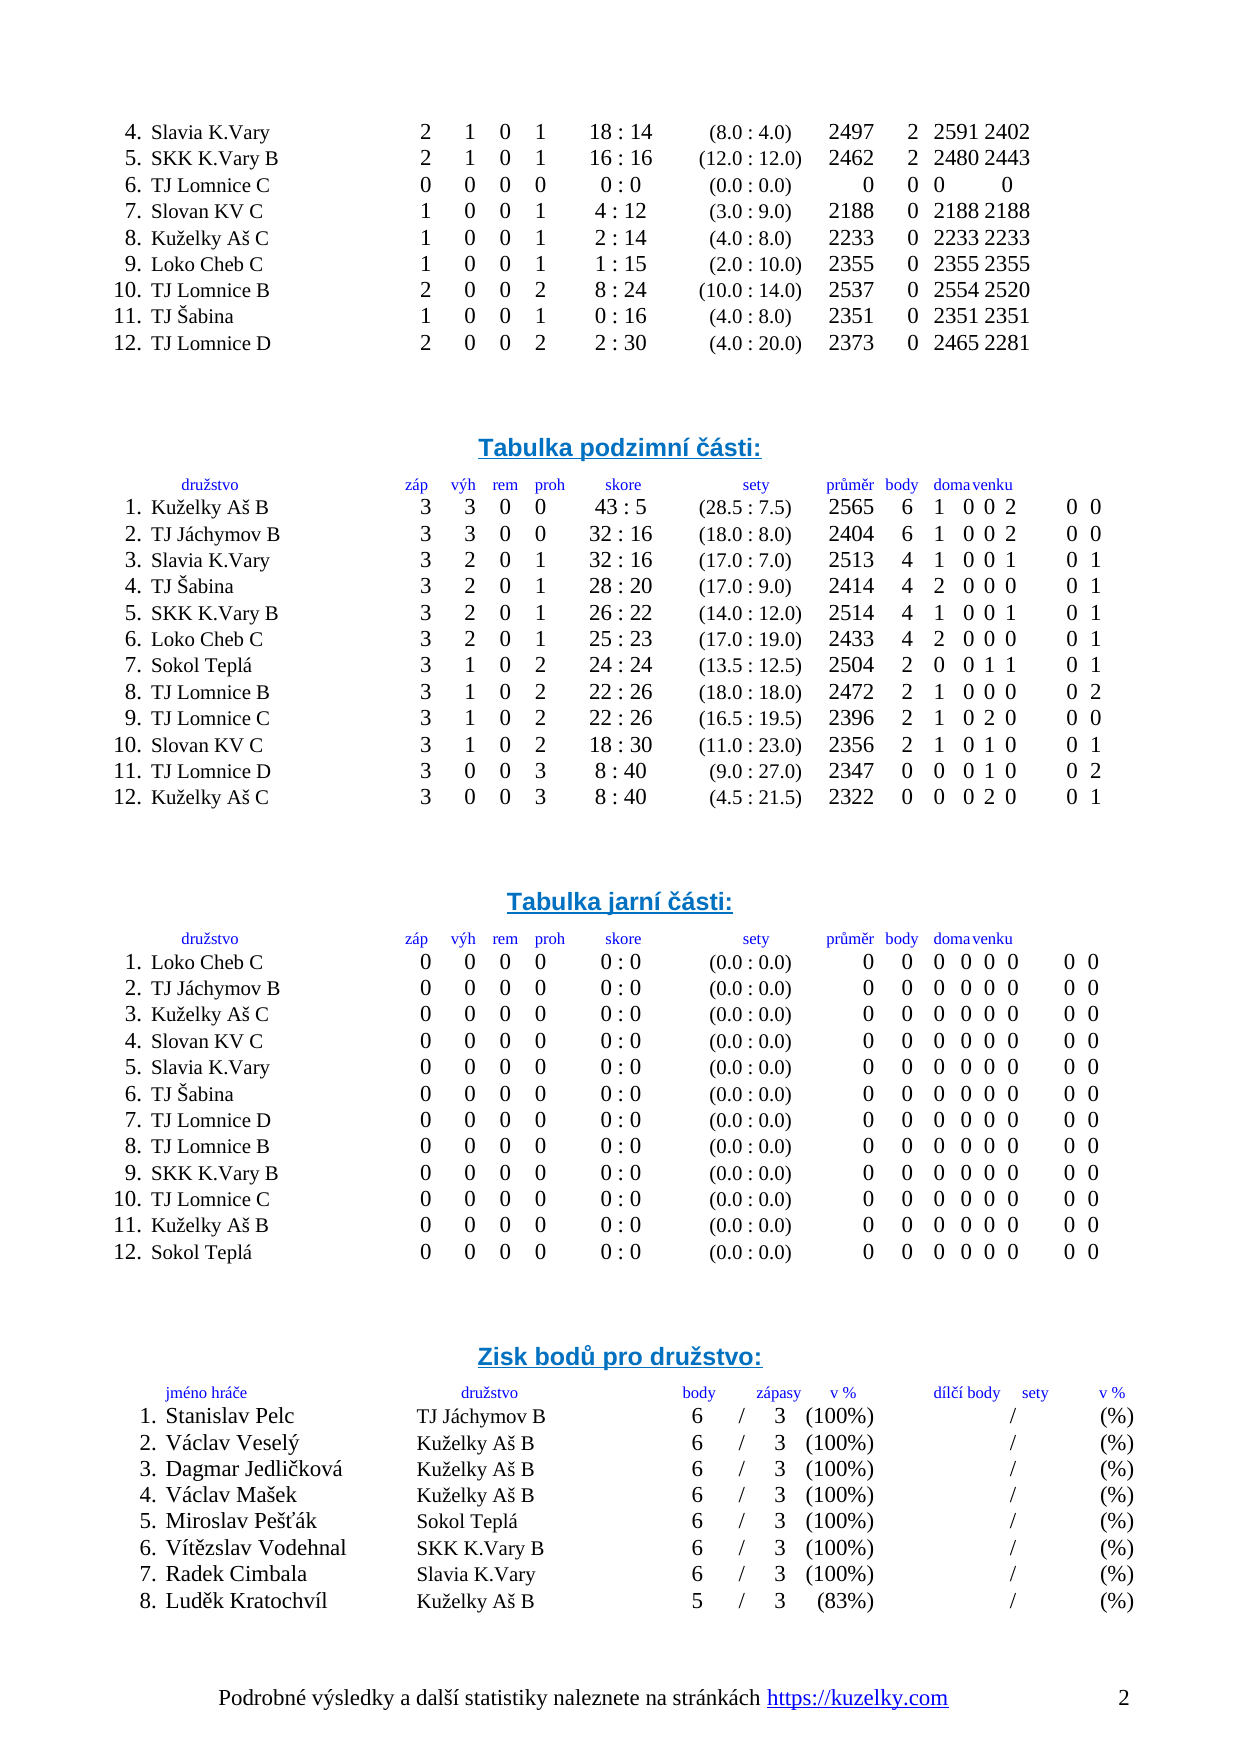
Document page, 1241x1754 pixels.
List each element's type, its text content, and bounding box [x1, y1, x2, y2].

text 5. Miroslav Pešťák Sokol Teplá 6 / 3 (100%) / (%) [106, 1508, 1134, 1534]
text jméno hráče družstvo body zápasy v % dílčí body sety v % [106, 1383, 1134, 1402]
text 1. Stanislav Pelc TJ Jáchymov B 6 / 3 (100%) / (%) [106, 1402, 1134, 1428]
text družstvo záp výh rem proh skore sety průměr body doma venku [106, 929, 1134, 948]
text 3. Kuželky Aš C 0 0 0 0 0 : 0 (0.0 : 0.0) 0 0 0 0 0 0 0 0 [106, 1001, 1134, 1027]
text 8. Kuželky Aš C 1 0 0 1 2 : 14 (4.0 : 8.0) 2233 0 2233 2233 [106, 223, 1134, 250]
text 5. SKK K.Vary B 2 1 0 1 16 : 16 (12.0 : 12.0) 2462 2 2480 2443 [106, 144, 1134, 171]
text družstvo záp výh rem proh skore sety průměr body doma venku [106, 474, 1134, 493]
text 6. Loko Cheb C 3 2 0 1 25 : 23 (17.0 : 19.0) 2433 4 2 0 0 0 0 1 [106, 625, 1134, 652]
text 3. Dagmar Jedličková Kuželky Aš B 6 / 3 (100%) / (%) [106, 1455, 1134, 1481]
text 10. TJ Lomnice B 2 0 0 2 8 : 24 (10.0 : 14.0) 2537 0 2554 2520 [106, 276, 1134, 303]
text 2. TJ Jáchymov B 0 0 0 0 0 : 0 (0.0 : 0.0) 0 0 0 0 0 0 0 0 [106, 974, 1134, 1001]
text 6. Vítězslav Vodehnal SKK K.Vary B 6 / 3 (100%) / (%) [106, 1534, 1134, 1560]
text 8. TJ Lomnice B 3 1 0 2 22 : 26 (18.0 : 18.0) 2472 2 1 0 0 0 0 2 [106, 678, 1134, 704]
text 12. Kuželky Aš C 3 0 0 3 8 : 40 (4.5 : 21.5) 2322 0 0 0 2 0 0 1 [106, 783, 1134, 810]
text 7. Sokol Teplá 3 1 0 2 24 : 24 (13.5 : 12.5) 2504 2 0 0 1 1 0 1 [106, 652, 1134, 678]
text 12. TJ Lomnice D 2 0 0 2 2 : 30 (4.0 : 20.0) 2373 0 2465 2281 [106, 329, 1134, 355]
text Zisk bodů pro družstvo: [94, 1342, 1145, 1371]
text 5. SKK K.Vary B 3 2 0 1 26 : 22 (14.0 : 12.0) 2514 4 1 0 0 1 0 1 [106, 599, 1134, 625]
text 1. Loko Cheb C 0 0 0 0 0 : 0 (0.0 : 0.0) 0 0 0 0 0 0 0 0 [106, 948, 1134, 974]
text 7. TJ Lomnice D 0 0 0 0 0 : 0 (0.0 : 0.0) 0 0 0 0 0 0 0 0 [106, 1106, 1134, 1132]
text 7. Radek Cimbala Slavia K.Vary 6 / 3 (100%) / (%) [106, 1560, 1134, 1587]
text 12. Sokol Teplá 0 0 0 0 0 : 0 (0.0 : 0.0) 0 0 0 0 0 0 0 0 [106, 1238, 1134, 1264]
text 11. TJ Lomnice D 3 0 0 3 8 : 40 (9.0 : 27.0) 2347 0 0 0 1 0 0 2 [106, 757, 1134, 783]
text 9. SKK K.Vary B 0 0 0 0 0 : 0 (0.0 : 0.0) 0 0 0 0 0 0 0 0 [106, 1159, 1134, 1185]
text 2. TJ Jáchymov B 3 3 0 0 32 : 16 (18.0 : 8.0) 2404 6 1 0 0 2 0 0 [106, 520, 1134, 546]
text 11. TJ Šabina 1 0 0 1 0 : 16 (4.0 : 8.0) 2351 0 2351 2351 [106, 303, 1134, 329]
text Tabulka jarní části: [94, 887, 1145, 916]
text 3. Slavia K.Vary 3 2 0 1 32 : 16 (17.0 : 7.0) 2513 4 1 0 0 1 0 1 [106, 546, 1134, 572]
text Tabulka podzimní části: [94, 433, 1145, 462]
text 4. Slovan KV C 0 0 0 0 0 : 0 (0.0 : 0.0) 0 0 0 0 0 0 0 0 [106, 1027, 1134, 1053]
text 10. Slovan KV C 3 1 0 2 18 : 30 (11.0 : 23.0) 2356 2 1 0 1 0 0 1 [106, 731, 1134, 757]
text 7. Slovan KV C 1 0 0 1 4 : 12 (3.0 : 9.0) 2188 0 2188 2188 [106, 197, 1134, 223]
text 1. Kuželky Aš B 3 3 0 0 43 : 5 (28.5 : 7.5) 2565 6 1 0 0 2 0 0 [106, 493, 1134, 520]
text 9. TJ Lomnice C 3 1 0 2 22 : 26 (16.5 : 19.5) 2396 2 1 0 2 0 0 0 [106, 704, 1134, 731]
text 4. Václav Mašek Kuželky Aš B 6 / 3 (100%) / (%) [106, 1481, 1134, 1508]
text 9. Loko Cheb C 1 0 0 1 1 : 15 (2.0 : 10.0) 2355 0 2355 2355 [106, 250, 1134, 276]
text 10. TJ Lomnice C 0 0 0 0 0 : 0 (0.0 : 0.0) 0 0 0 0 0 0 0 0 [106, 1185, 1134, 1211]
text 2. Václav Veselý Kuželky Aš B 6 / 3 (100%) / (%) [106, 1428, 1134, 1455]
text 11. Kuželky Aš B 0 0 0 0 0 : 0 (0.0 : 0.0) 0 0 0 0 0 0 0 0 [106, 1211, 1134, 1238]
text 6. TJ Šabina 0 0 0 0 0 : 0 (0.0 : 0.0) 0 0 0 0 0 0 0 0 [106, 1079, 1134, 1106]
text 5. Slavia K.Vary 0 0 0 0 0 : 0 (0.0 : 0.0) 0 0 0 0 0 0 0 0 [106, 1053, 1134, 1079]
text 8. Luděk Kratochvíl Kuželky Aš B 5 / 3 (83%) / (%) [106, 1587, 1134, 1613]
text 4. Slavia K.Vary 2 1 0 1 18 : 14 (8.0 : 4.0) 2497 2 2591 2402 [106, 118, 1134, 144]
text 8. TJ Lomnice B 0 0 0 0 0 : 0 (0.0 : 0.0) 0 0 0 0 0 0 0 0 [106, 1132, 1134, 1159]
text 6. TJ Lomnice C 0 0 0 0 0 : 0 (0.0 : 0.0) 0 0 0 0 [106, 171, 1134, 197]
text 4. TJ Šabina 3 2 0 1 28 : 20 (17.0 : 9.0) 2414 4 2 0 0 0 0 1 [106, 572, 1134, 599]
